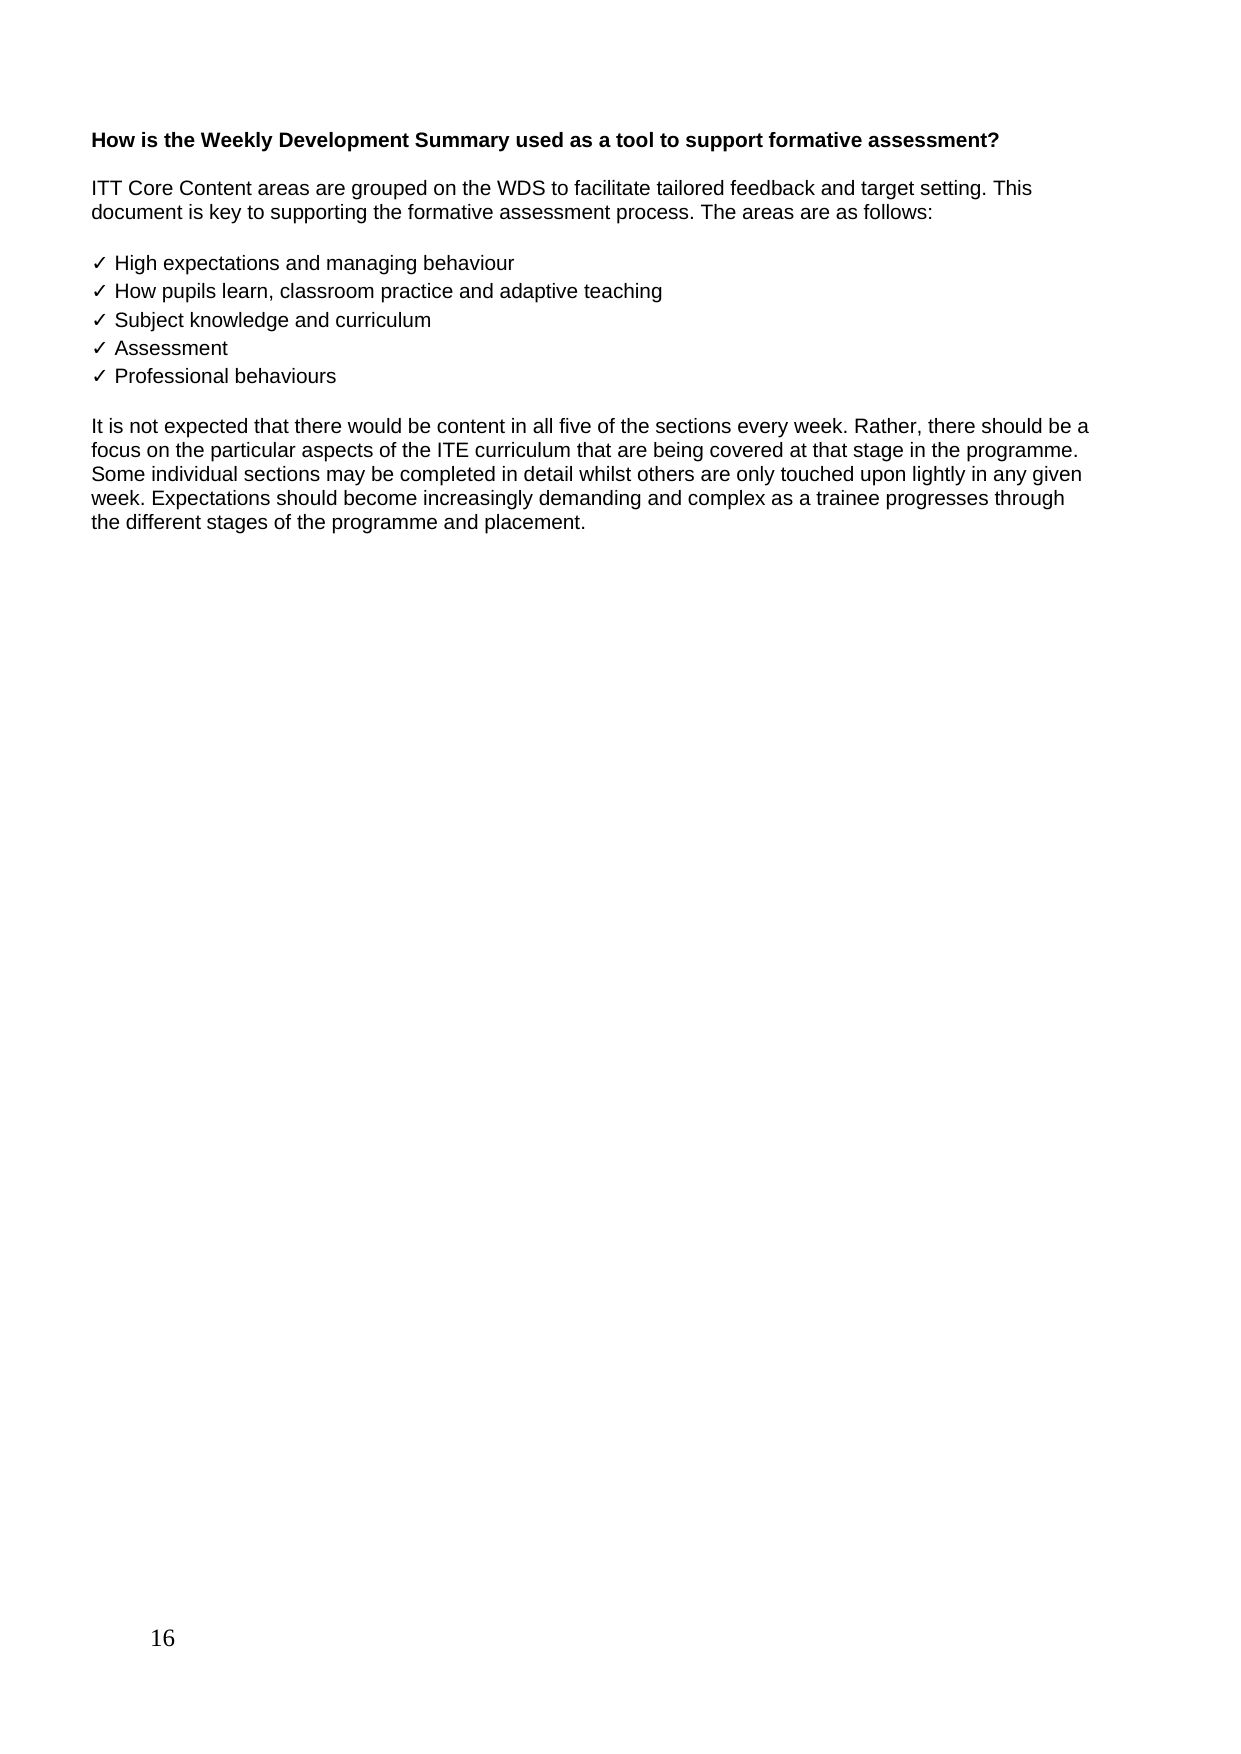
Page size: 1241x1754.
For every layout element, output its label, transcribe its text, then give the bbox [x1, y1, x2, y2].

text ITT Core Content areas are grouped on the WDS to facilitate tailored feedback and target setting. This document is key to supporting the formative assessment process. The areas are as follows: [91, 176, 1090, 224]
text ✓ Assessment [91, 333, 1090, 362]
text It is not expected that there would be content in all five of the sections every week. Rather, there should be a focus on the particular aspects of the ITE curriculum that are being covered at that stage in the programme. Some individual sections may be completed in detail whilst others are only touched upon lightly in any given week. Expectations should become increasingly demanding and complex as a trainee progresses through the different stages of the programme and placement. [91, 414, 1090, 534]
text How is the Weekly Development Summary used as a tool to support formative assessment? [91, 128, 1090, 152]
text ✓ How pupils learn, classroom practice and adaptive teaching [91, 276, 1090, 305]
text ✓ High expectations and managing behaviour [91, 248, 1090, 276]
text ✓ Professional behaviours [91, 362, 1090, 390]
text ✓ Subject knowledge and curriculum [91, 305, 1090, 333]
